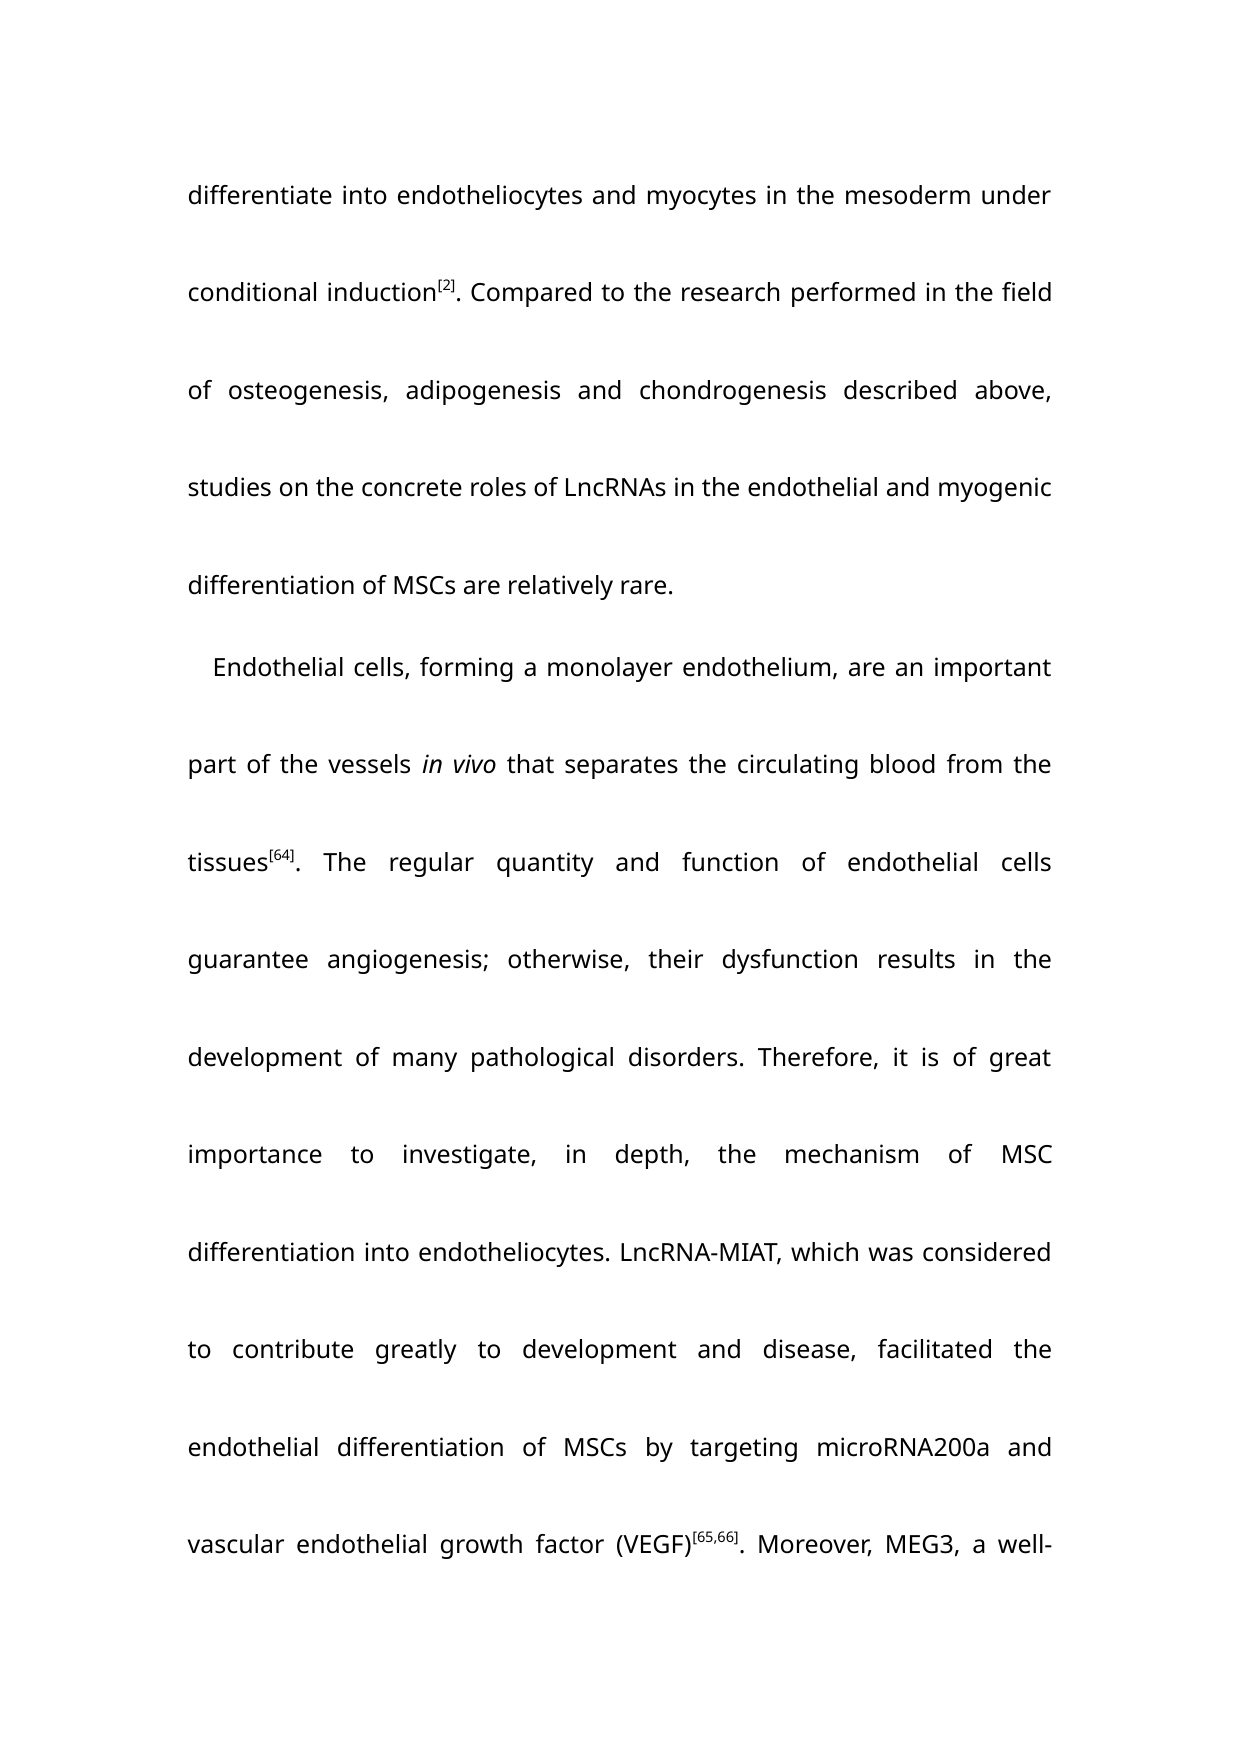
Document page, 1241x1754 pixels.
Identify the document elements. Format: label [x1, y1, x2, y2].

text [187, 634, 1053, 1576]
text [187, 162, 1053, 617]
